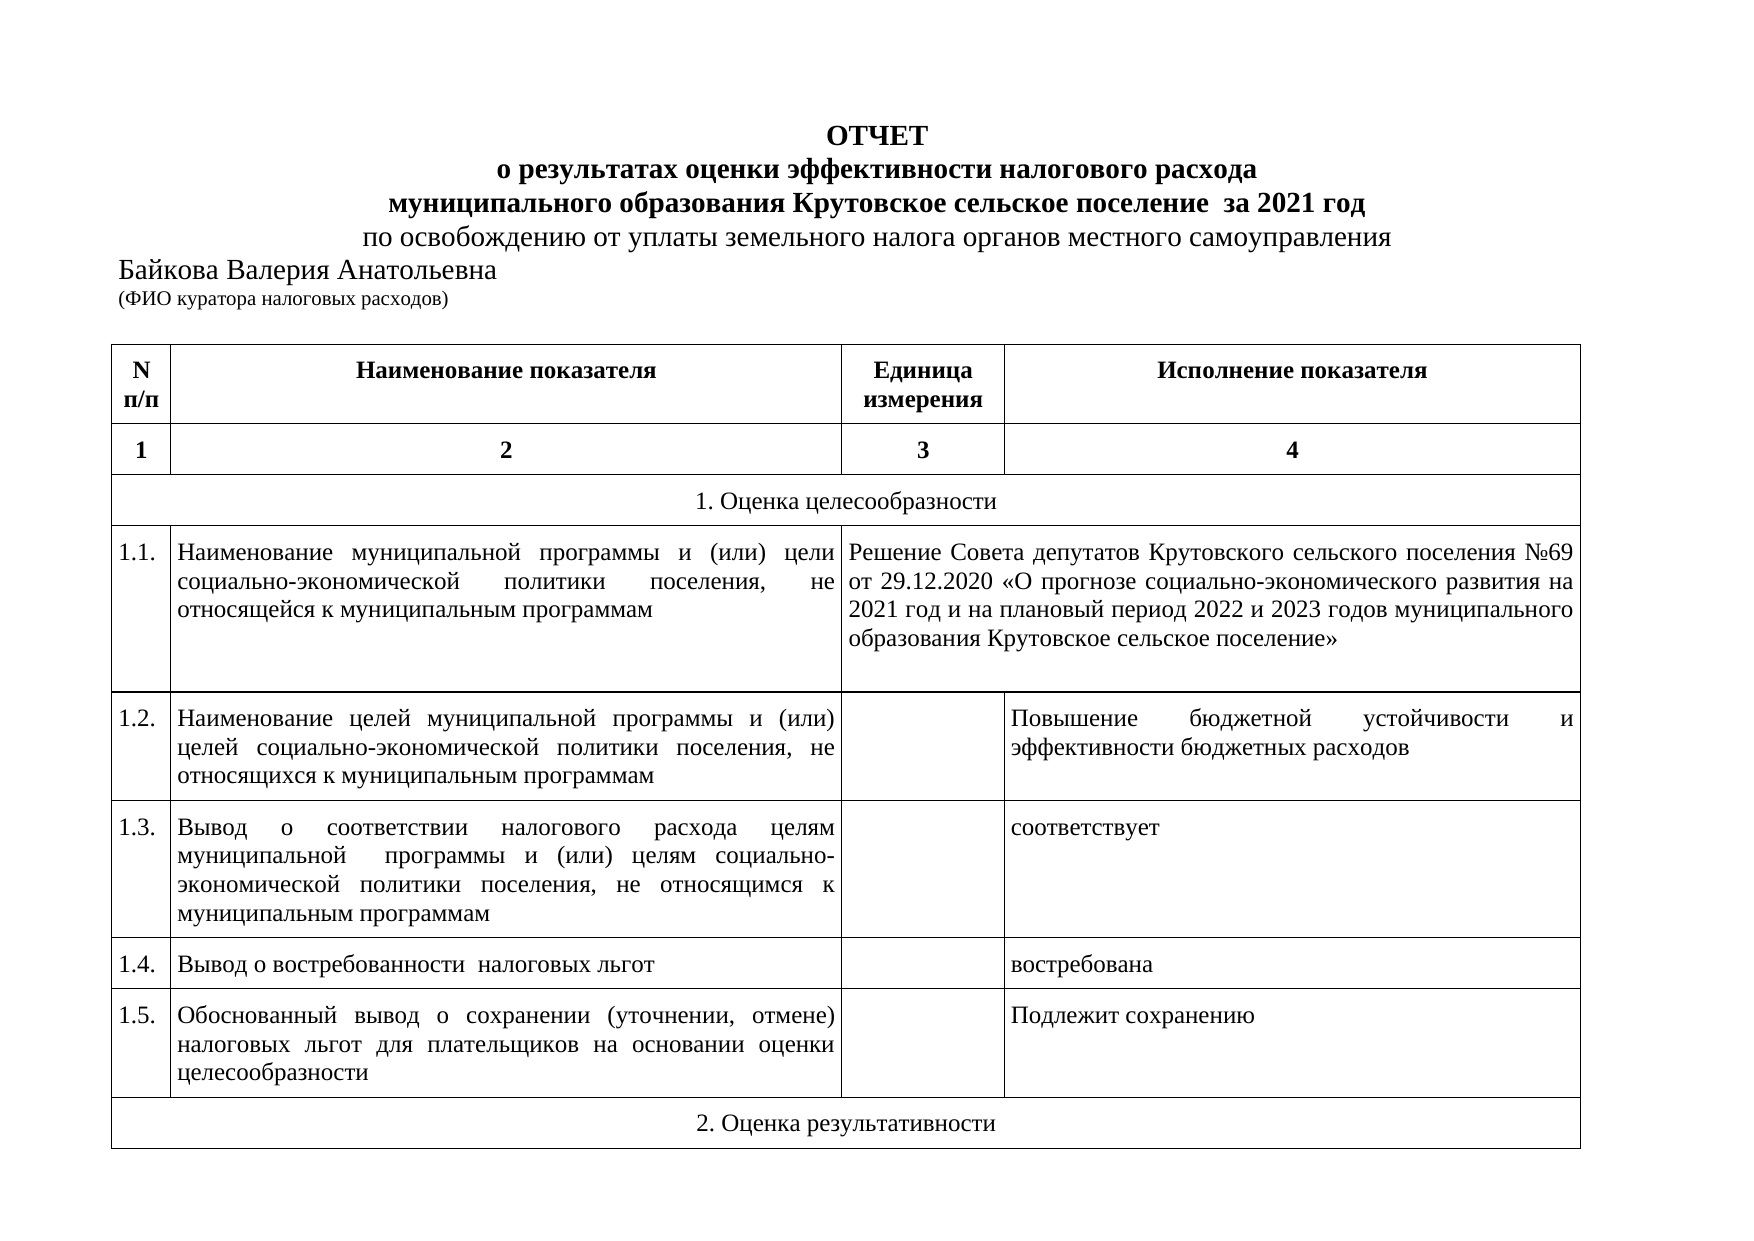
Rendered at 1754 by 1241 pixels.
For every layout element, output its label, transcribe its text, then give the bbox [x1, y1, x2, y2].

table_cell [842, 989, 1004, 1097]
table_cell [842, 801, 1004, 937]
text о результатах оценки эффективности налогового расхода [118, 152, 1636, 185]
table_cell 2. Оценка результативности [112, 1098, 1580, 1148]
table_cell 4 [1005, 424, 1580, 474]
text Байкова Валерия Анатольевна [118, 252, 1636, 286]
table_cell соответствует [1005, 801, 1580, 937]
table_cell 3 [842, 424, 1004, 474]
table_cell Наименование муниципальной программы и (или) цели социально-экономической политики поселения, не относящейся к муниципальным программам [171, 526, 841, 691]
table_cell 1.5. [112, 989, 170, 1097]
table_cell 1 [112, 424, 170, 474]
table_cell востребована [1005, 938, 1580, 988]
table_cell Подлежит сохранению [1005, 989, 1580, 1097]
table_cell Наименование целей муниципальной программы и (или) целей социально-экономической политики поселения, не относящихся к муниципальным программам [171, 693, 841, 800]
text муниципального образования Крутовское сельское поселение за 2021 год [118, 185, 1636, 219]
table_header Наименование показателя [171, 345, 841, 423]
table_cell Обоснованный вывод о сохранении (уточнении, отмене) налоговых льгот для плательщиков на основании оценки целесообразности [171, 989, 841, 1097]
table_cell 1.4. [112, 938, 170, 988]
table_cell 1.2. [112, 693, 170, 800]
text (ФИО куратора налоговых расходов) [118, 286, 1636, 310]
text по освобождению от уплаты земельного налога органов местного самоуправления [118, 219, 1636, 252]
text ОТЧЕТ [118, 118, 1636, 152]
table_cell Вывод о соответствии налогового расхода целям муниципальной программы и (или) целям социально-экономической политики поселения, не относящимся к муниципальным программам [171, 801, 841, 937]
table_cell [842, 693, 1004, 800]
table_header Единица измерения [842, 345, 1004, 423]
table_cell [842, 938, 1004, 988]
table_cell 2 [171, 424, 841, 474]
table_cell Повышение бюджетной устойчивости и эффективности бюджетных расходов [1005, 693, 1580, 800]
table_cell Вывод о востребованности налоговых льгот [171, 938, 841, 988]
table_cell Решение Совета депутатов Крутовского сельского поселения №69 от 29.12.2020 «О прогнозе социально-экономического развития на 2021 год и на плановый период 2022 и 2023 годов муниципального образования Крутовское сельское поселение» [842, 526, 1580, 691]
table_header N п/п [112, 345, 170, 423]
table_cell 1.1. [112, 526, 170, 691]
table_cell 1. Оценка целесообразности [112, 475, 1580, 525]
table_header Исполнение показателя [1005, 345, 1580, 423]
table_cell 1.3. [112, 801, 170, 937]
